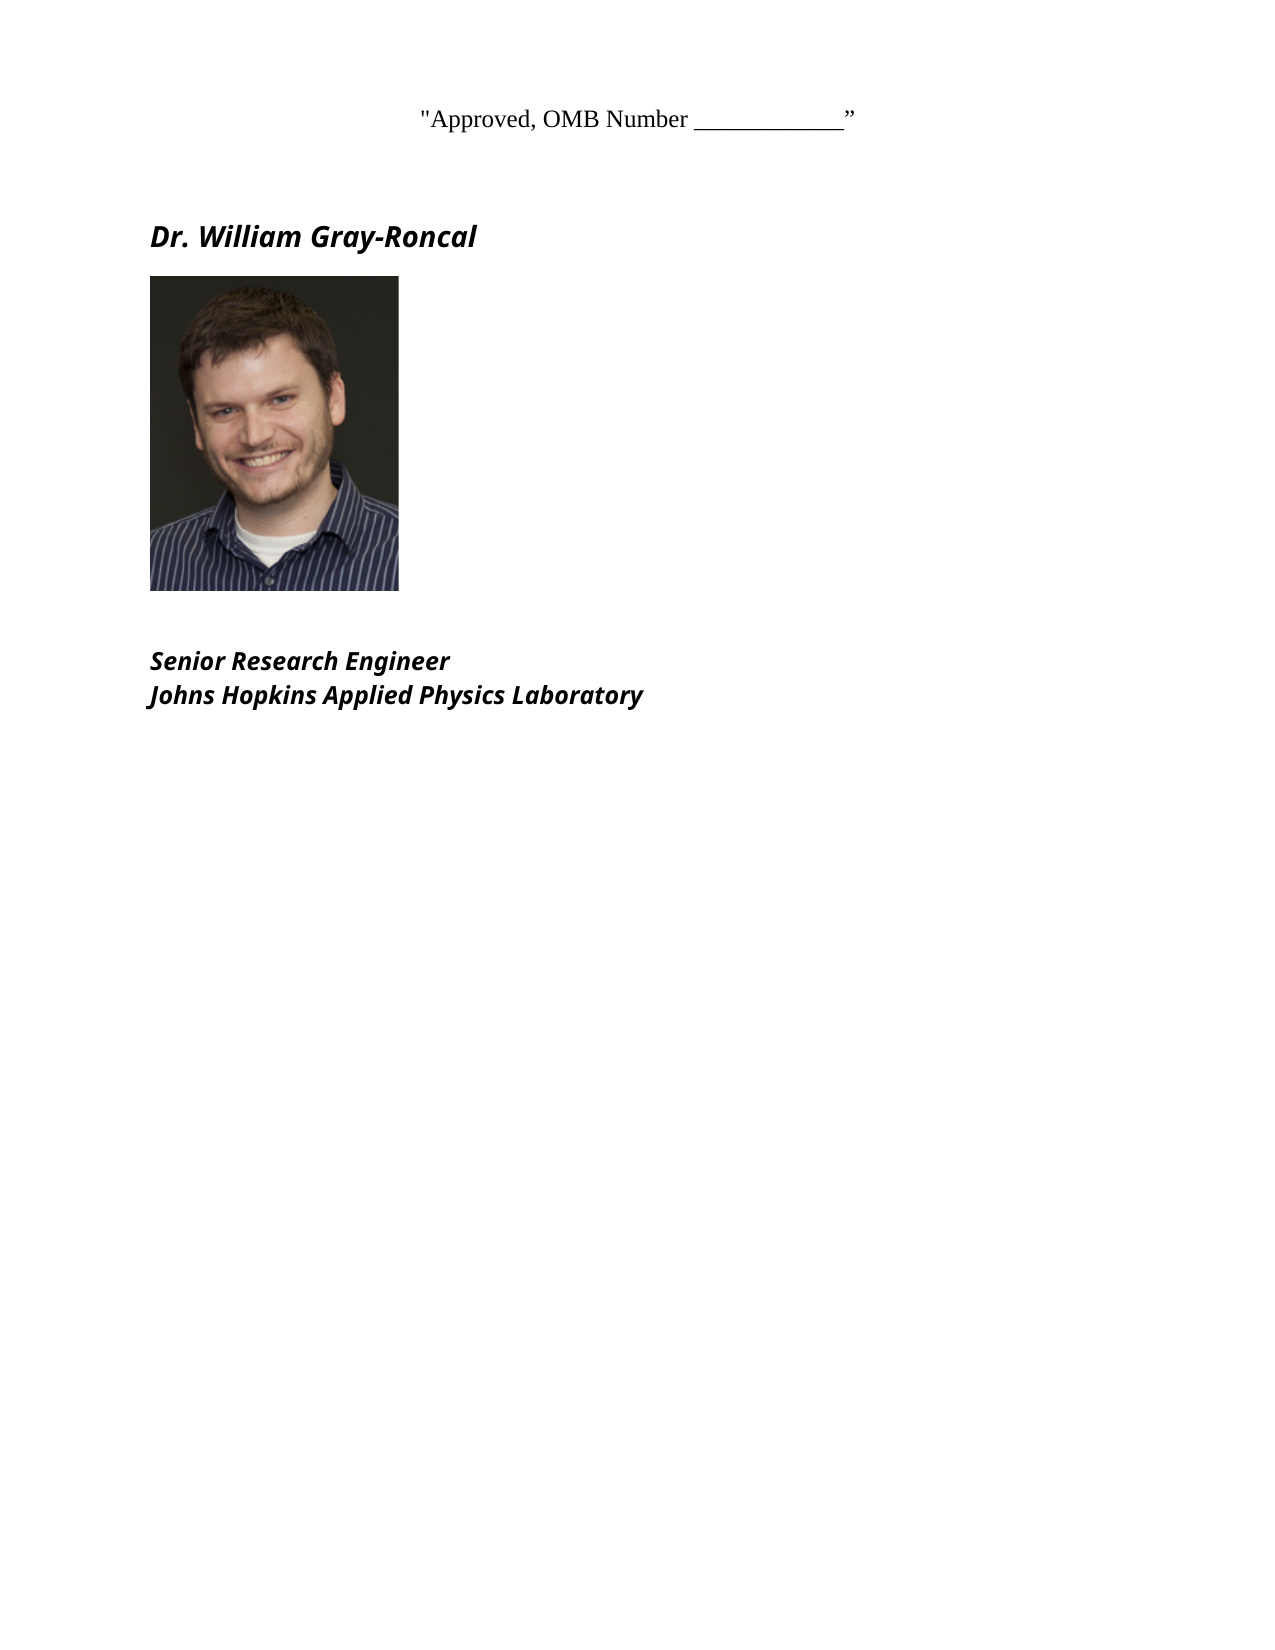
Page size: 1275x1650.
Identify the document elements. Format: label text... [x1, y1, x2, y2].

picture [150, 276, 399, 591]
text Johns Hopkins Applied Physics Laboratory [150, 677, 1125, 711]
text Dr. William Gray-Roncal [150, 217, 1125, 256]
text Senior Research Engineer [150, 643, 1125, 677]
